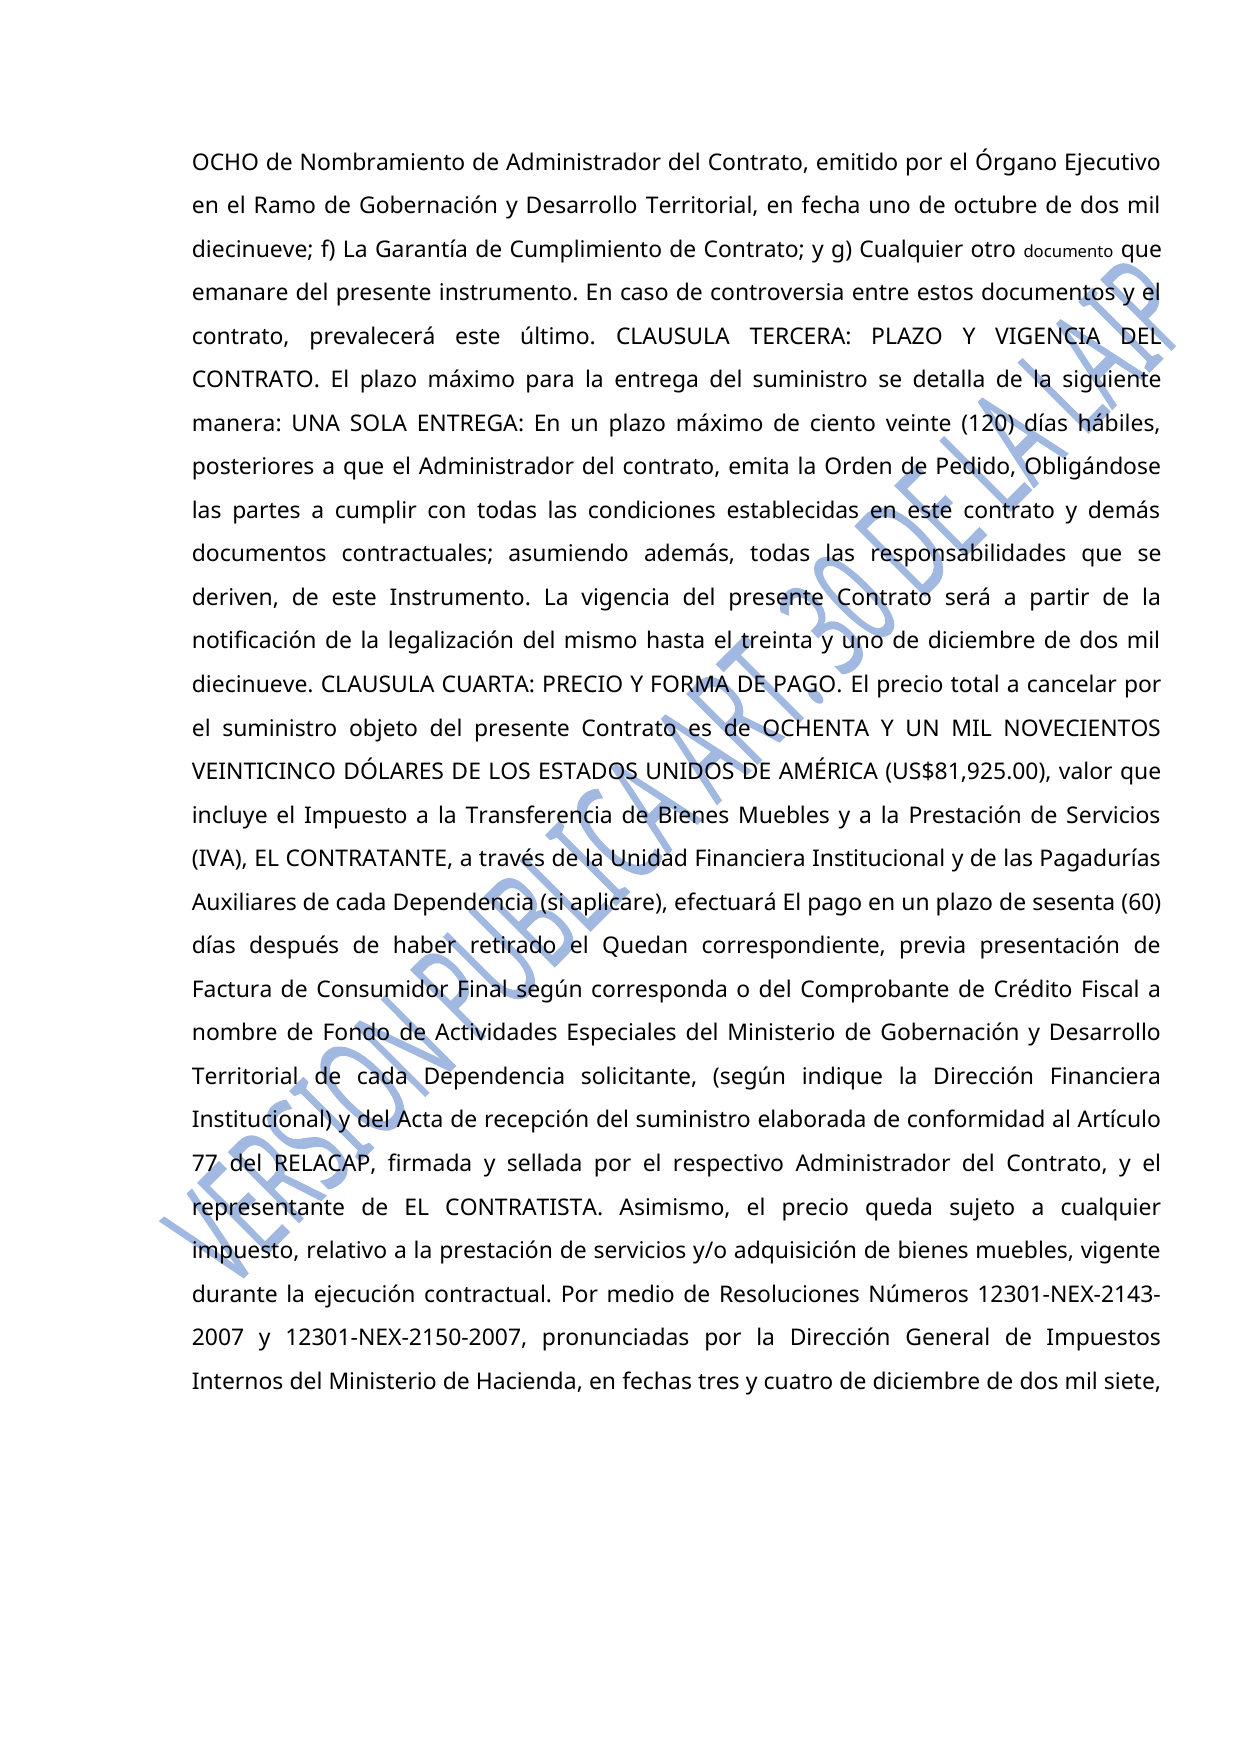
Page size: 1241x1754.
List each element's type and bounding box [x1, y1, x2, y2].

text [192, 135, 1162, 1398]
